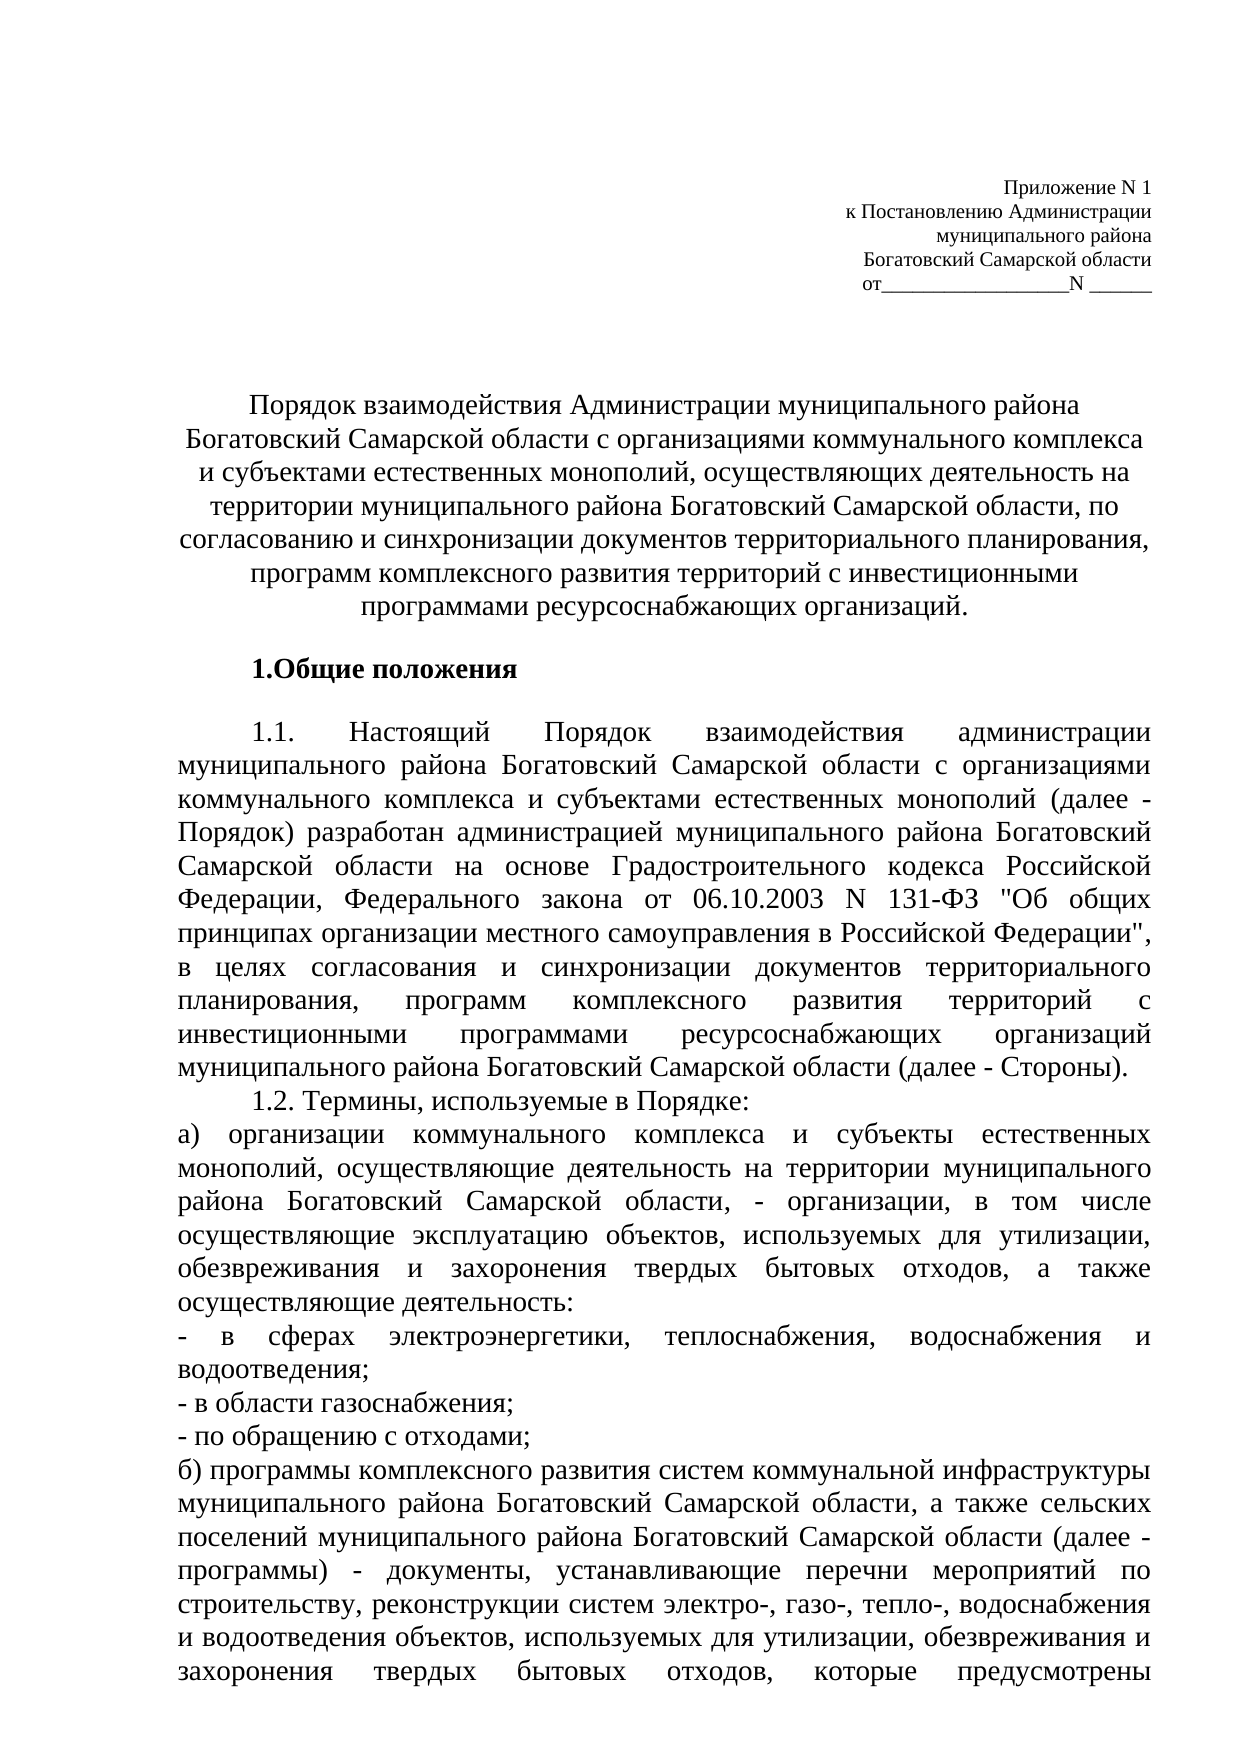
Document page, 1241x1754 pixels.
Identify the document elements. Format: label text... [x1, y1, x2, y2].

text 1.1. Настоящий Порядок взаимодействия администрации муниципального района Богатовский Самарской области с организациями коммунального комплекса и субъектами естественных монополий (далее - Порядок) разработан администрацией муниципального района Богатовский Самарской области на основе Градостроительного кодекса Российской Федерации, Федерального закона от 06.10.2003 N 131-ФЗ "Об общих принципах организации местного самоуправления в Российской Федерации", в целях согласования и синхронизации документов территориального планирования, программ комплексного развития территорий с инвестиционными программами ресурсоснабжающих организаций муниципального района Богатовский Самарской области (далее - Стороны). [177, 714, 1152, 1083]
text - по обращению с отходами; [177, 1418, 1152, 1452]
text Богатовский Самарской области от__________________N ______ [177, 247, 1152, 295]
text а) организации коммунального комплекса и субъекты естественных монополий, осуществляющие деятельность на территории муниципального района Богатовский Самарской области, - организации, в том числе осуществляющие эксплуатацию объектов, используемых для утилизации, обезвреживания и захоронения твердых бытовых отходов, а также осуществляющие деятельность: [177, 1116, 1152, 1318]
text муниципального района [177, 223, 1152, 247]
text 1.2. Термины, используемые в Порядке: [177, 1083, 1152, 1116]
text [177, 1452, 1152, 1687]
text - в области газоснабжения; [177, 1385, 1152, 1418]
text - в сферах электроэнергетики, теплоснабжения, водоснабжения и водоотведения; [177, 1318, 1152, 1385]
text 1.Общие положения [177, 651, 1152, 685]
text Приложение N 1 к Постановлению Администрации [177, 175, 1152, 223]
text Порядок взаимодействия Администрации муниципального района Богатовский Самарской области с организациями коммунального комплекса и субъектами естественных монополий, осуществляющих деятельность на территории муниципального района Богатовский Самарской области, по согласованию и синхронизации документов территориального планирования, программ комплексного развития территорий с инвестиционными программами ресурсоснабжающих организаций. [177, 387, 1152, 622]
